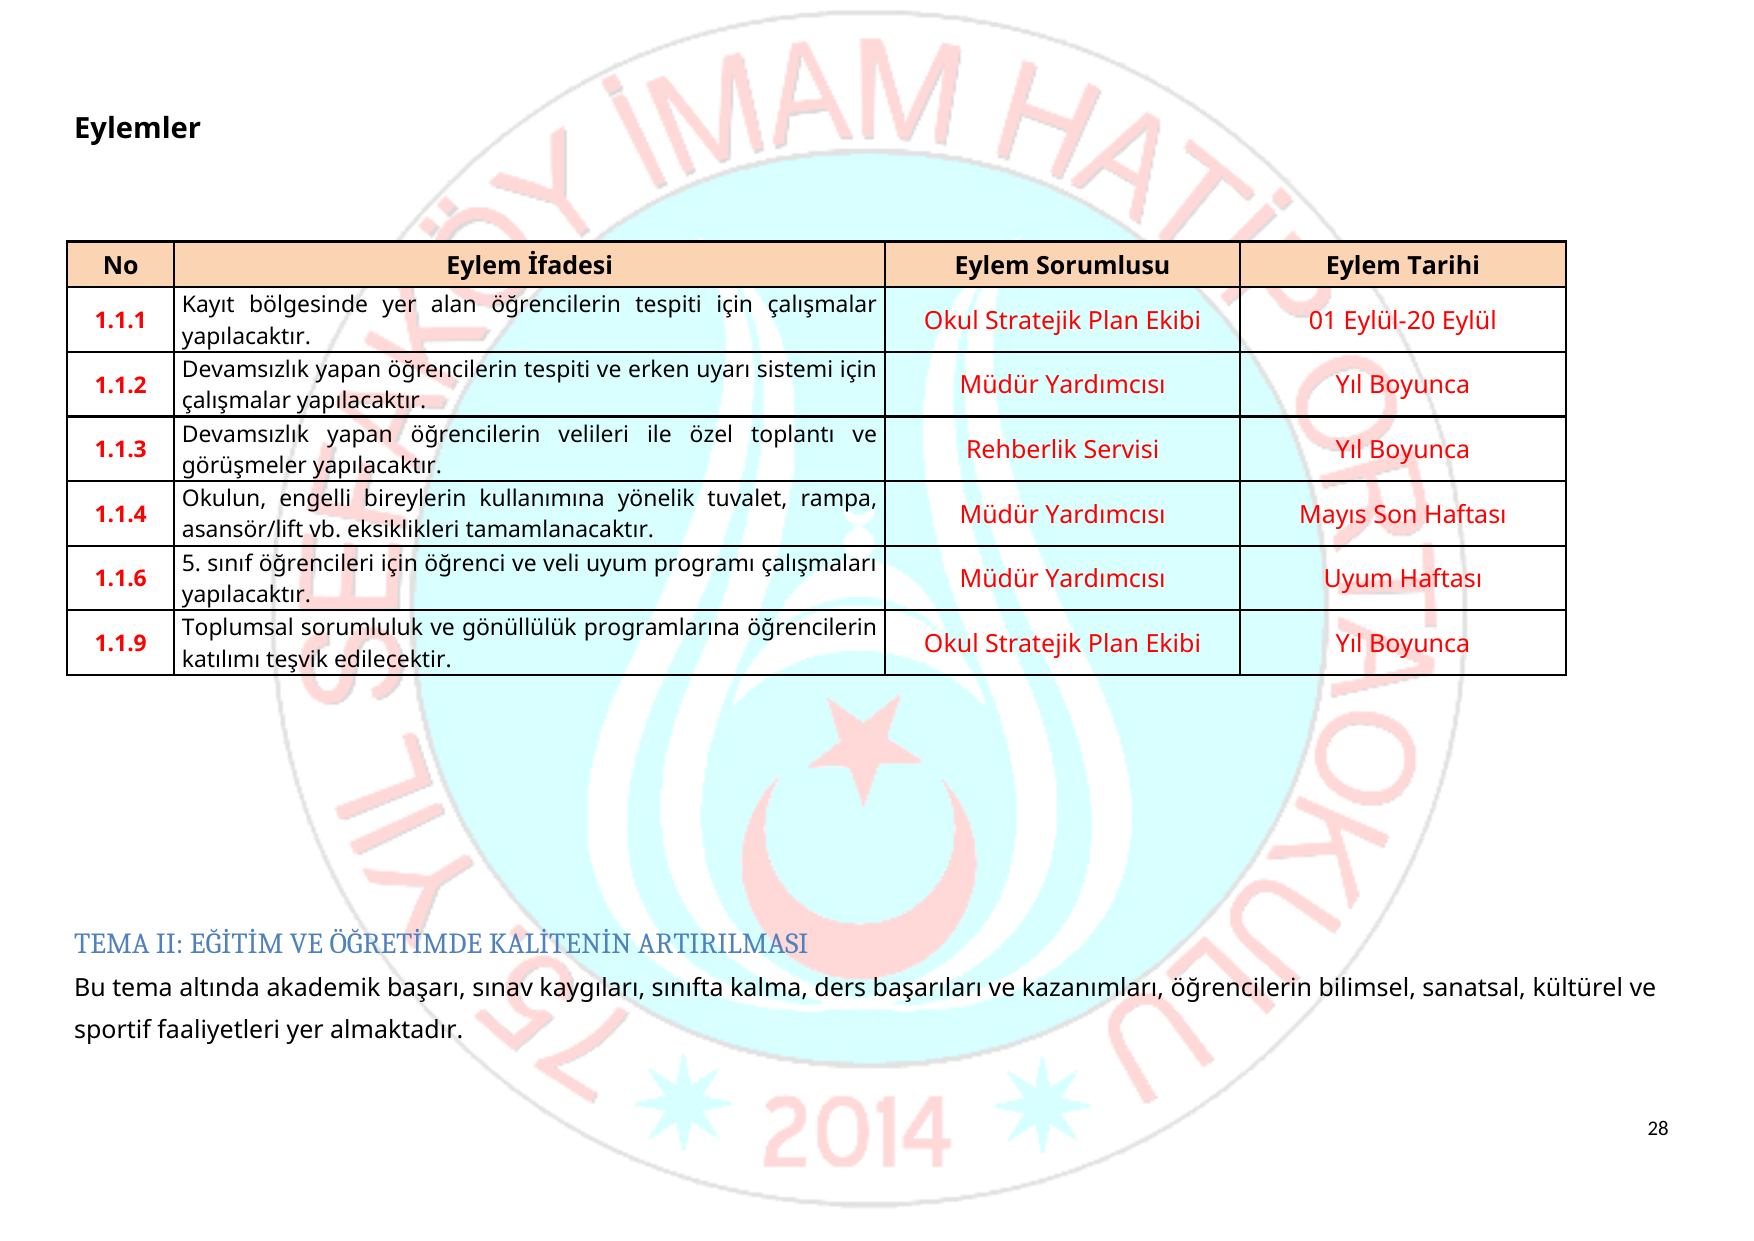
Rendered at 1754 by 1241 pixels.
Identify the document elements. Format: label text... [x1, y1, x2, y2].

table_cell Toplumsal sorumluluk ve gönüllülük programlarına öğrencilerin katılımı teşvik edilecektir. [175, 611, 884, 674]
table_cell Yıl Boyunca [1241, 353, 1565, 415]
table_cell Devamsızlık yapan öğrencilerin velileri ile özel toplantı ve görüşmeler yapılacaktır. [175, 418, 884, 480]
table_header Eylem Tarihi [1241, 243, 1565, 286]
table_cell Müdür Yardımcısı [886, 547, 1239, 609]
table_cell Okulun, engelli bireylerin kullanımına yönelik tuvalet, rampa, asansör/lift vb. eksiklikleri tamamlanacaktır. [175, 482, 884, 544]
table_cell Okul Stratejik Plan Ekibi [886, 611, 1239, 674]
table_cell 1.1.4 [68, 482, 173, 544]
table_cell Rehberlik Servisi [886, 418, 1239, 480]
table_header Eylem Sorumlusu [886, 243, 1239, 286]
table_cell 1.1.6 [68, 547, 173, 609]
table_cell 1.1.9 [68, 611, 173, 674]
table_header No [68, 243, 173, 286]
table_cell Yıl Boyunca [1241, 611, 1565, 674]
table_cell Devamsızlık yapan öğrencilerin tespiti ve erken uyarı sistemi için çalışmalar yapılacaktır. [175, 353, 884, 415]
table_cell 1.1.2 [68, 353, 173, 415]
table_cell 01 Eylül-20 Eylül [1241, 288, 1565, 351]
table_cell Mayıs Son Haftası [1241, 482, 1565, 544]
subtitle TEMA II: EĞİTİM VE ÖĞRETİMDE KALİTENİN ARTIRILMASI [74, 927, 1668, 961]
table_cell Uyum Haftası [1241, 547, 1565, 609]
table_cell Müdür Yardımcısı [886, 482, 1239, 544]
table_cell Yıl Boyunca [1241, 418, 1565, 480]
table_header Eylem İfadesi [175, 243, 884, 286]
table_cell 1.1.3 [68, 418, 173, 480]
table_cell Okul Stratejik Plan Ekibi [886, 288, 1239, 351]
text Bu tema altında akademik başarı, sınav kaygıları, sınıfta kalma, ders başarıları ve kazanımları, öğrencilerin bilimsel, sanatsal, kültürel ve sportif faaliyetleri yer almaktadır. [74, 969, 1668, 1046]
table_cell Müdür Yardımcısı [886, 353, 1239, 415]
table_cell 5. sınıf öğrencileri için öğrenci ve veli uyum programı çalışmaları yapılacaktır. [175, 547, 884, 609]
table_cell Kayıt bölgesinde yer alan öğrencilerin tespiti için çalışmalar yapılacaktır. [175, 288, 884, 351]
table_cell 1.1.1 [68, 288, 173, 351]
text Eylemler [74, 108, 1668, 147]
